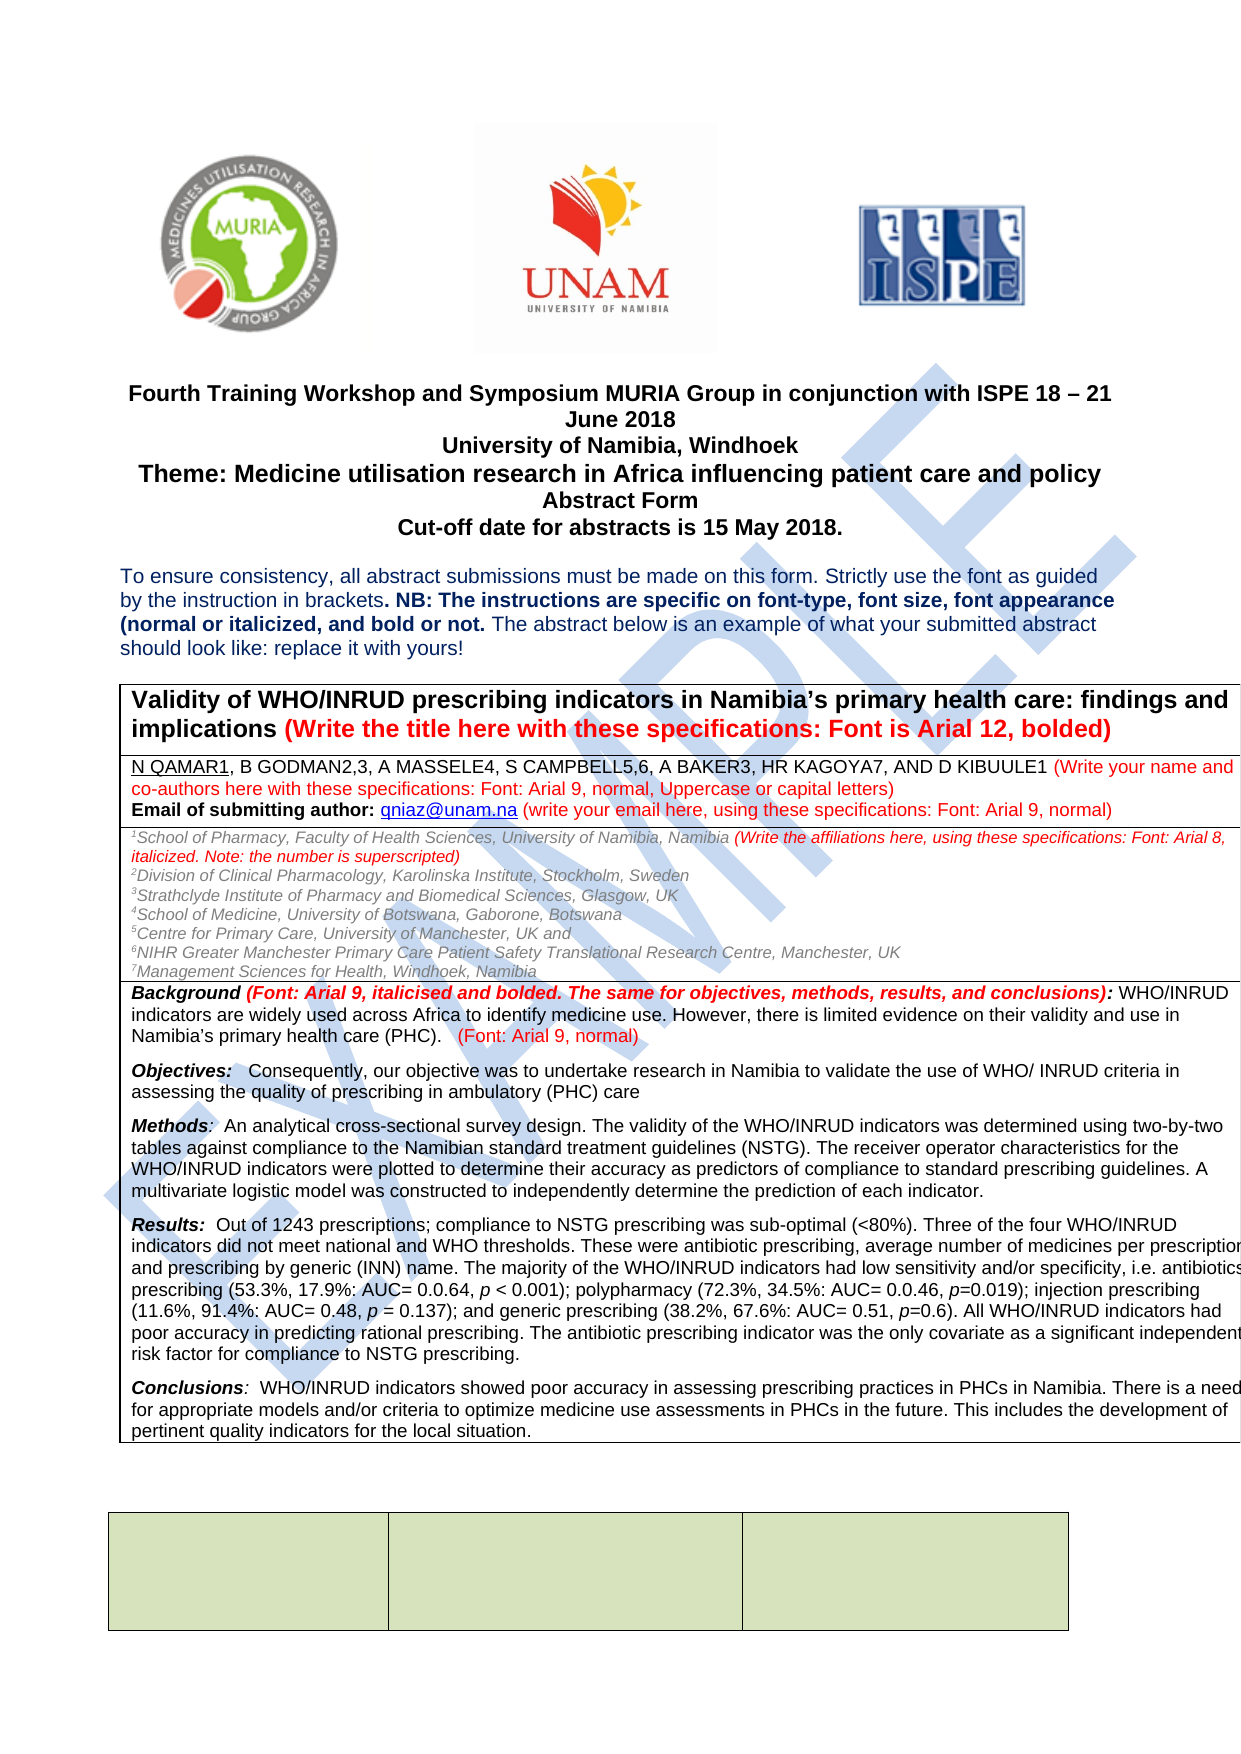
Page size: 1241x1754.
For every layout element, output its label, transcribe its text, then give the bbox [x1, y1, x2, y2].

text Abstract Form [120, 487, 1120, 514]
text Cut-off date for abstracts is 15 May 2018. [120, 514, 1120, 540]
table_cell N QAMAR1, B GODMAN2,3, A MASSELE4, S CAMPBELL5,6, A BAKER3, HR KAGOYA7, AND D KIBUULE1 (Write your name and co-authors here with these specifications: Font: Arial 9, normal, Uppercase or capital letters) Email of submitting author: qniaz@unam.na (write your email here, using these specifications: Font: Arial 9, normal) [121, 756, 1240, 827]
picture [474, 123, 717, 353]
text To ensure consistency, all abstract submissions must be made on this form. Strictly use the font as guided by the instruction in brackets. NB: The instructions are specific on font-type, font size, font appearance (normal or italicized, and bold or not. The abstract below is an example of what your submitted abstract should look like: replace it with yours! [120, 564, 1120, 660]
table_cell 1School of Pharmacy, Faculty of Health Sciences, University of Namibia, Namibia (Write the affiliations here, using these specifications: Font: Arial 8, italicized. Note: the number is superscripted) 2Division of Clinical Pharmacology, Karolinska Institute, Stockholm, Sweden 3Strathclyde Institute of Pharmacy and Biomedical Sciences, Glasgow, UK 4School of Medicine, University of Botswana, Gaborone, Botswana 5Centre for Primary Care, University of Manchester, UK and 6NIHR Greater Manchester Primary Care Patient Safety Translational Research Centre, Manchester, UK 7Management Sciences for Health, Windhoek, Namibia [121, 828, 1240, 981]
picture [858, 200, 1027, 309]
text Fourth Training Workshop and Symposium MURIA Group in conjunction with ISPE 18 – 21 June 2018 [120, 379, 1120, 432]
table_cell Background (Font: Arial 9, italicised and bolded. The same for objectives, methods, results, and conclusions): WHO/INRUD indicators are widely used across Africa to identify medicine use. However, there is limited evidence on their validity and use in Namibia’s primary health care (PHC). (Font: Arial 9, normal) Objectives: Consequently, our objective was to undertake research in Namibia to validate the use of WHO/ INRUD criteria in assessing the quality of prescribing in ambulatory (PHC) care Methods: An analytical cross-sectional survey design. The validity of the WHO/INRUD indicators was determined using two-by-two tables against compliance to the Namibian standard treatment guidelines (NSTG). The receiver operator characteristics for the WHO/INRUD indicators were plotted to determine their accuracy as predictors of compliance to standard prescribing guidelines. A multivariate logistic model was constructed to independently determine the prediction of each indicator. Results: Out of 1243 prescriptions; compliance to NSTG prescribing was sub-optimal (<80%). Three of the four WHO/INRUD indicators did not meet national and WHO thresholds. These were antibiotic prescribing, average number of medicines per prescription and prescribing by generic (INN) name. The majority of the WHO/INRUD indicators had low sensitivity and/or specificity, i.e. antibiotics prescribing (53.3%, 17.9%: AUC= 0.0.64, p < 0.001); polypharmacy (72.3%, 34.5%: AUC= 0.0.46, p=0.019); injection prescribing (11.6%, 91.4%: AUC= 0.48, p = 0.137); and generic prescribing (38.2%, 67.6%: AUC= 0.51, p=0.6). All WHO/INRUD indicators had poor accuracy in predicting rational prescribing. The antibiotic prescribing indicator was the only covariate as a significant independent risk factor for compliance to NSTG prescribing. Conclusions: WHO/INRUD indicators showed poor accuracy in assessing prescribing practices in PHCs in Namibia. There is a need for appropriate models and/or criteria to optimize medicine use assessments in PHCs in the future. This includes the development of pertinent quality indicators for the local situation. [121, 982, 1240, 1442]
table_header Validity of WHO/INRUD prescribing indicators in Namibia’s primary health care: findings and implications (Write the title here with these specifications: Font is Arial 12, bolded) [121, 685, 1240, 755]
text Theme: Medicine utilisation research in Africa influencing patient care and policy [120, 458, 1120, 487]
text University of Namibia, Windhoek [120, 432, 1120, 458]
